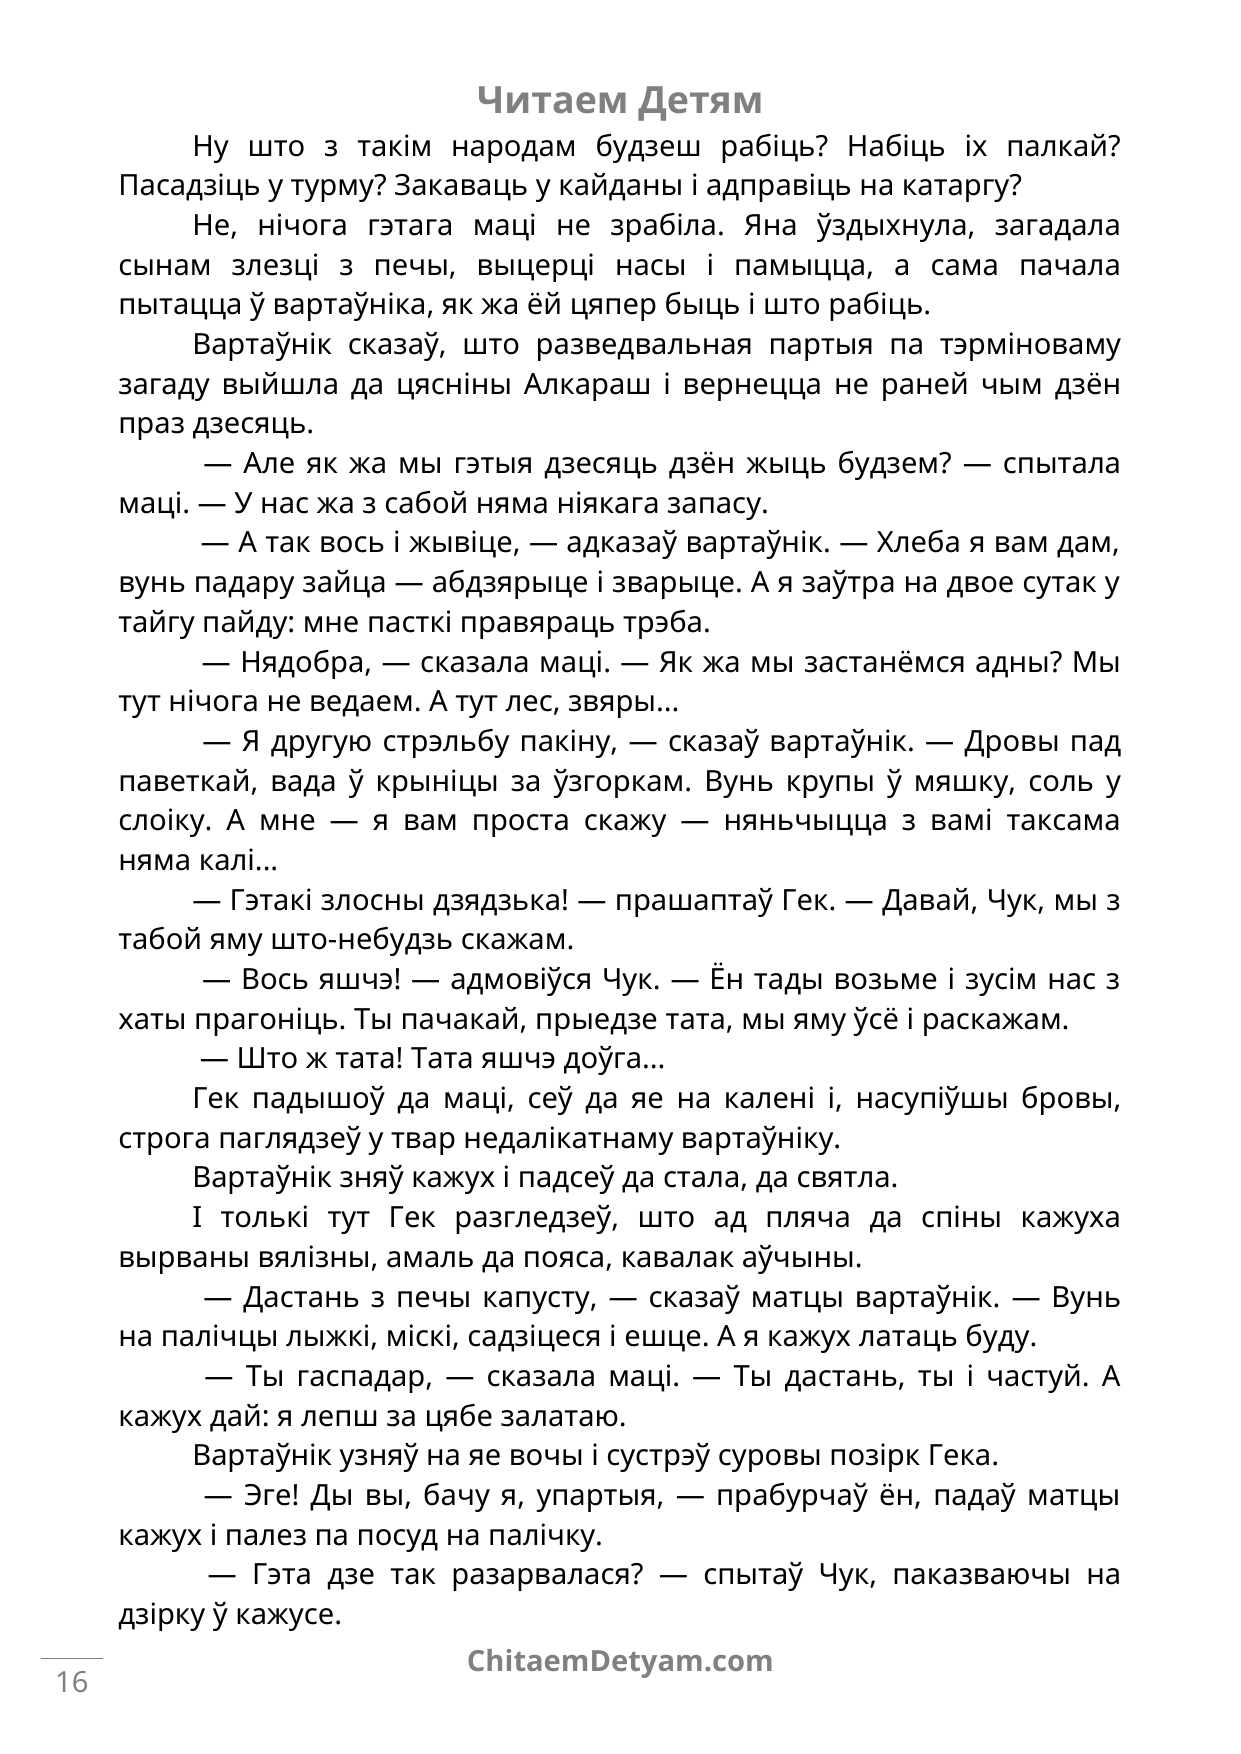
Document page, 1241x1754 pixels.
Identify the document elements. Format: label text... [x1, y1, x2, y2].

text — Гэта дзе так разарвалася? — спытаў Чук, паказваючы на дзірку ў кажусе. [118, 1554, 1122, 1633]
text — Эге! Ды вы, бачу я, упартыя, — прабурчаў ён, падаў матцы кажух і палез па посуд на палічку. [118, 1474, 1122, 1554]
text — Але як жа мы гэтыя дзесяць дзён жыць будзем? — спытала маці. — У нас жа з сабой няма ніякага запасу. [118, 442, 1122, 522]
text — Нядобра, — сказала маці. — Як жа мы застанёмся адны? Мы тут нічога не ведаем. А тут лес, звяры... [118, 641, 1122, 720]
text I толькі тут Гек разгледзеў, што ад пляча да спіны кажуха вырваны вялізны, амаль да пояса, кавалак аўчыны. [118, 1196, 1122, 1276]
text — Ты гаспадар, — сказала маці. — Ты дастань, ты і частуй. А кажух дай: я лепш за цябе залатаю. [118, 1355, 1122, 1434]
text Вартаўнік зняў кажух і падсеў да стала, да святла. [118, 1157, 1122, 1196]
text Ну што з такім народам будзеш рабіць? Набіць іх палкай? Пасадзіць у турму? Закаваць у кайданы і адправіць на катаргу? [118, 125, 1122, 204]
text — Я другую стрэльбу пакіну, — сказаў вартаўнік. — Дровы пад паветкай, вада ў крыніцы за ўзгоркам. Вунь крупы ў мяшку, соль у слоіку. А мне — я вам проста скажу — няньчыцца з вамі таксама няма калі... [118, 720, 1122, 879]
text Не, нічога гэтага маці не зрабіла. Яна ўздыхнула, загадала сынам злезці з печы, выцерці насы і памыцца, а сама пачала пытацца ў вартаўніка, як жа ёй цяпер быць і што рабіць. [118, 204, 1122, 323]
text — Што ж тата! Тата яшчэ доўга... [118, 1038, 1122, 1077]
text — Дастань з печы капусту, — сказаў матцы вартаўнік. — Вунь на палічцы лыжкі, міскі, садзіцеся і ешце. А я кажух латаць буду. [118, 1276, 1122, 1355]
text — Гэтакі злосны дзядзька! — прашаптаў Гек. — Давай, Чук, мы з табой яму што-небудзь скажам. [118, 879, 1122, 958]
text Вартаўнік сказаў, што разведвальная партыя па тэрміноваму загаду выйшла да цясніны Алкараш і вернецца не раней чым дзён праз дзесяць. [118, 323, 1122, 442]
text Вартаўнік узняў на яе вочы і сустрэў суровы позірк Гека. [118, 1434, 1122, 1474]
text Гек падышоў да маці, сеў да яе на калені і, насупіўшы бровы, строга паглядзеў у твар недалікатнаму вартаўніку. [118, 1077, 1122, 1157]
text — А так вось і жывіце, — адказаў вартаўнік. — Хлеба я вам дам, вунь падару зайца — абдзярыце і зварыце. А я заўтра на двое сутак у тайгу пайду: мне пасткі правяраць трэба. [118, 522, 1122, 641]
text — Вось яшчэ! — адмовіўся Чук. — Ён тады возьме і зусім нас з хаты прагоніць. Ты пачакай, прыедзе тата, мы яму ўсё і раскажам. [118, 958, 1122, 1038]
